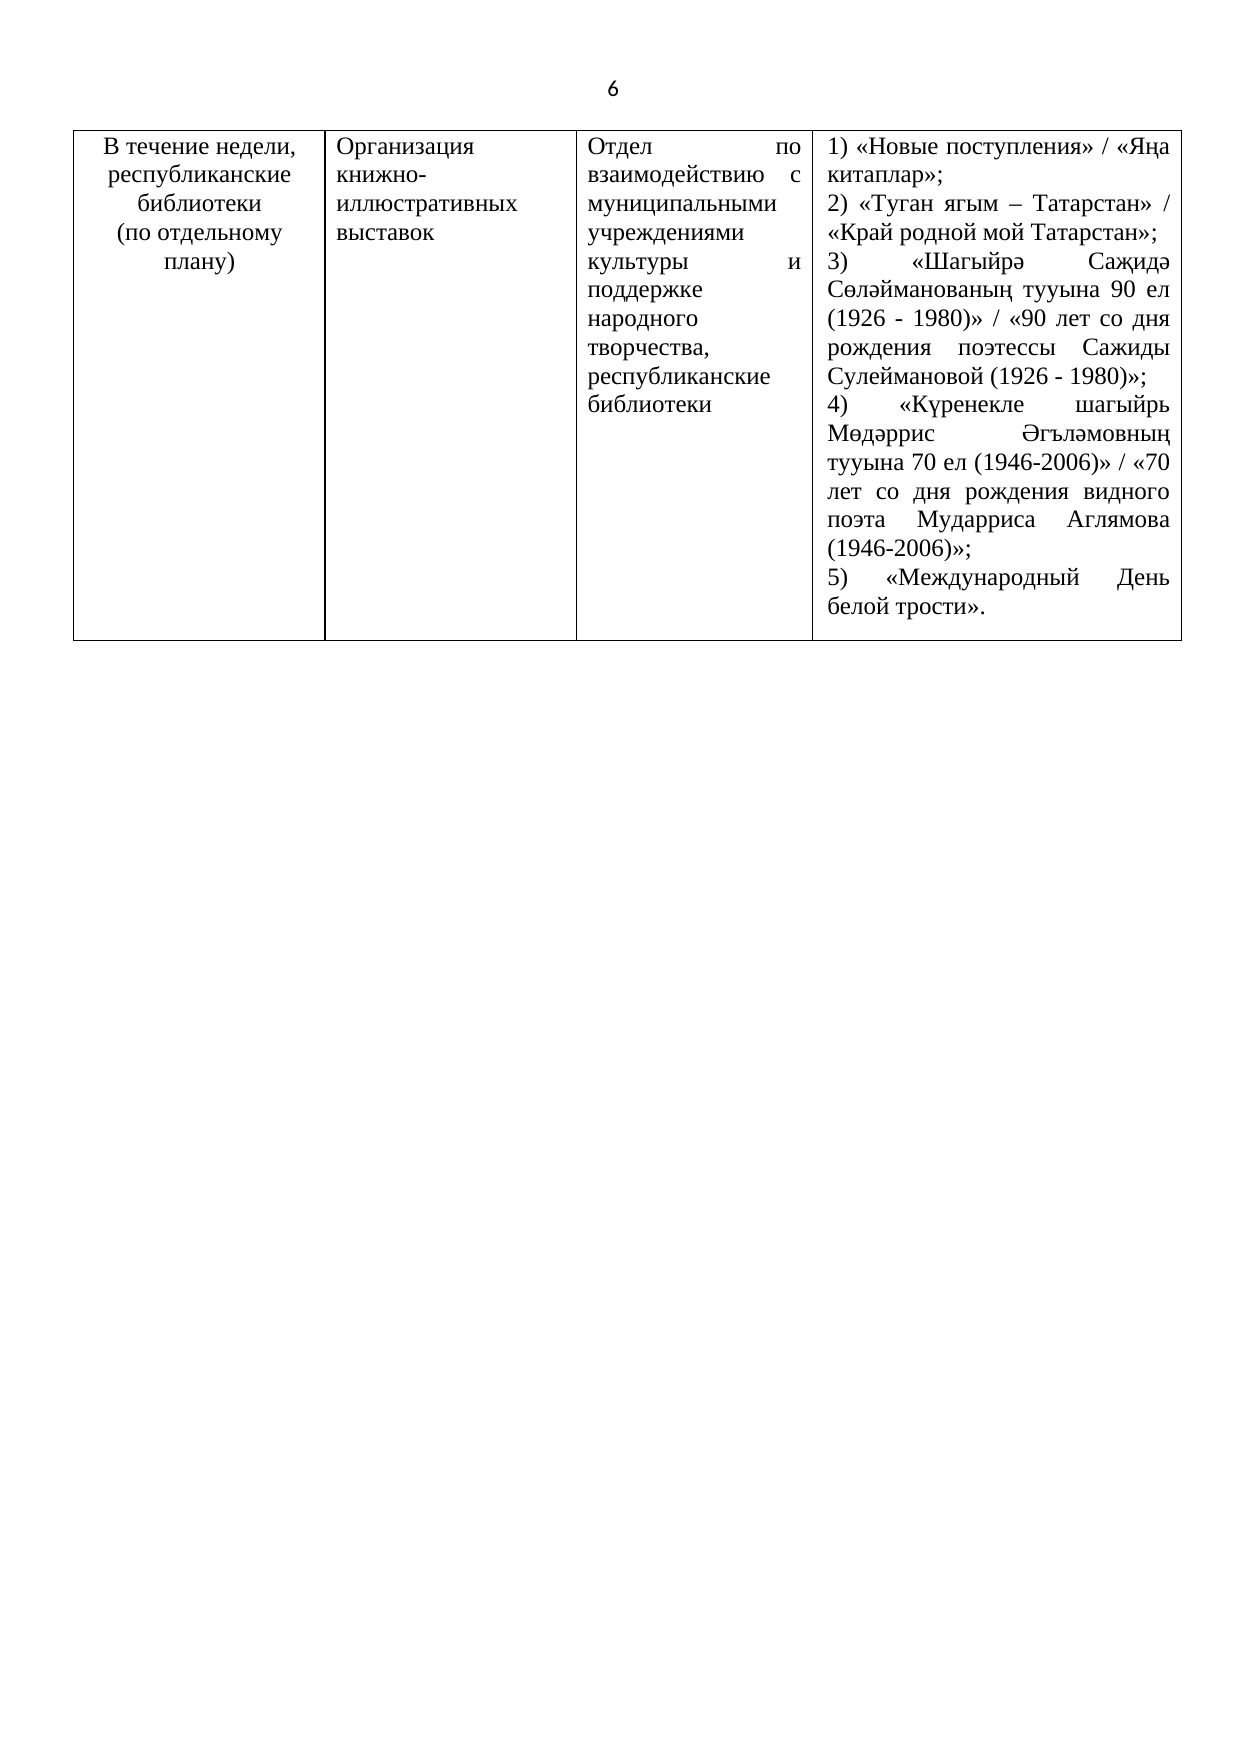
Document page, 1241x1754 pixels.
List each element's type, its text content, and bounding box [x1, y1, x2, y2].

table_cell В течение недели, республиканские библиотеки (по отдельному плану) [74, 131, 324, 640]
table_cell Отдел по взаимодействию с муниципальными учреждениями культуры и поддержке народного творчества, республиканские библиотеки [577, 131, 812, 640]
table_cell Организация книжно-иллюстративных выставок [326, 131, 576, 640]
table_cell 1) «Новые поступления» / «Яңа китаплар»; 2) «Туган ягым – Татарстан» / «Край родной мой Татарстан»; 3) «Шагыйрә Саҗидә Сөләйманованың тууына 90 ел (1926 - 1980)» / «90 лет со дня рождения поэтессы Сажиды Сулеймановой (1926 - 1980)»; 4) «Күренекле шагыйрь Мөдәррис Әгъләмовның тууына 70 ел (1946-2006)» / «70 лет со дня рождения видного поэта Мударриса Аглямова (1946-2006)»; 5) «Международный День белой трости». [813, 131, 1181, 640]
